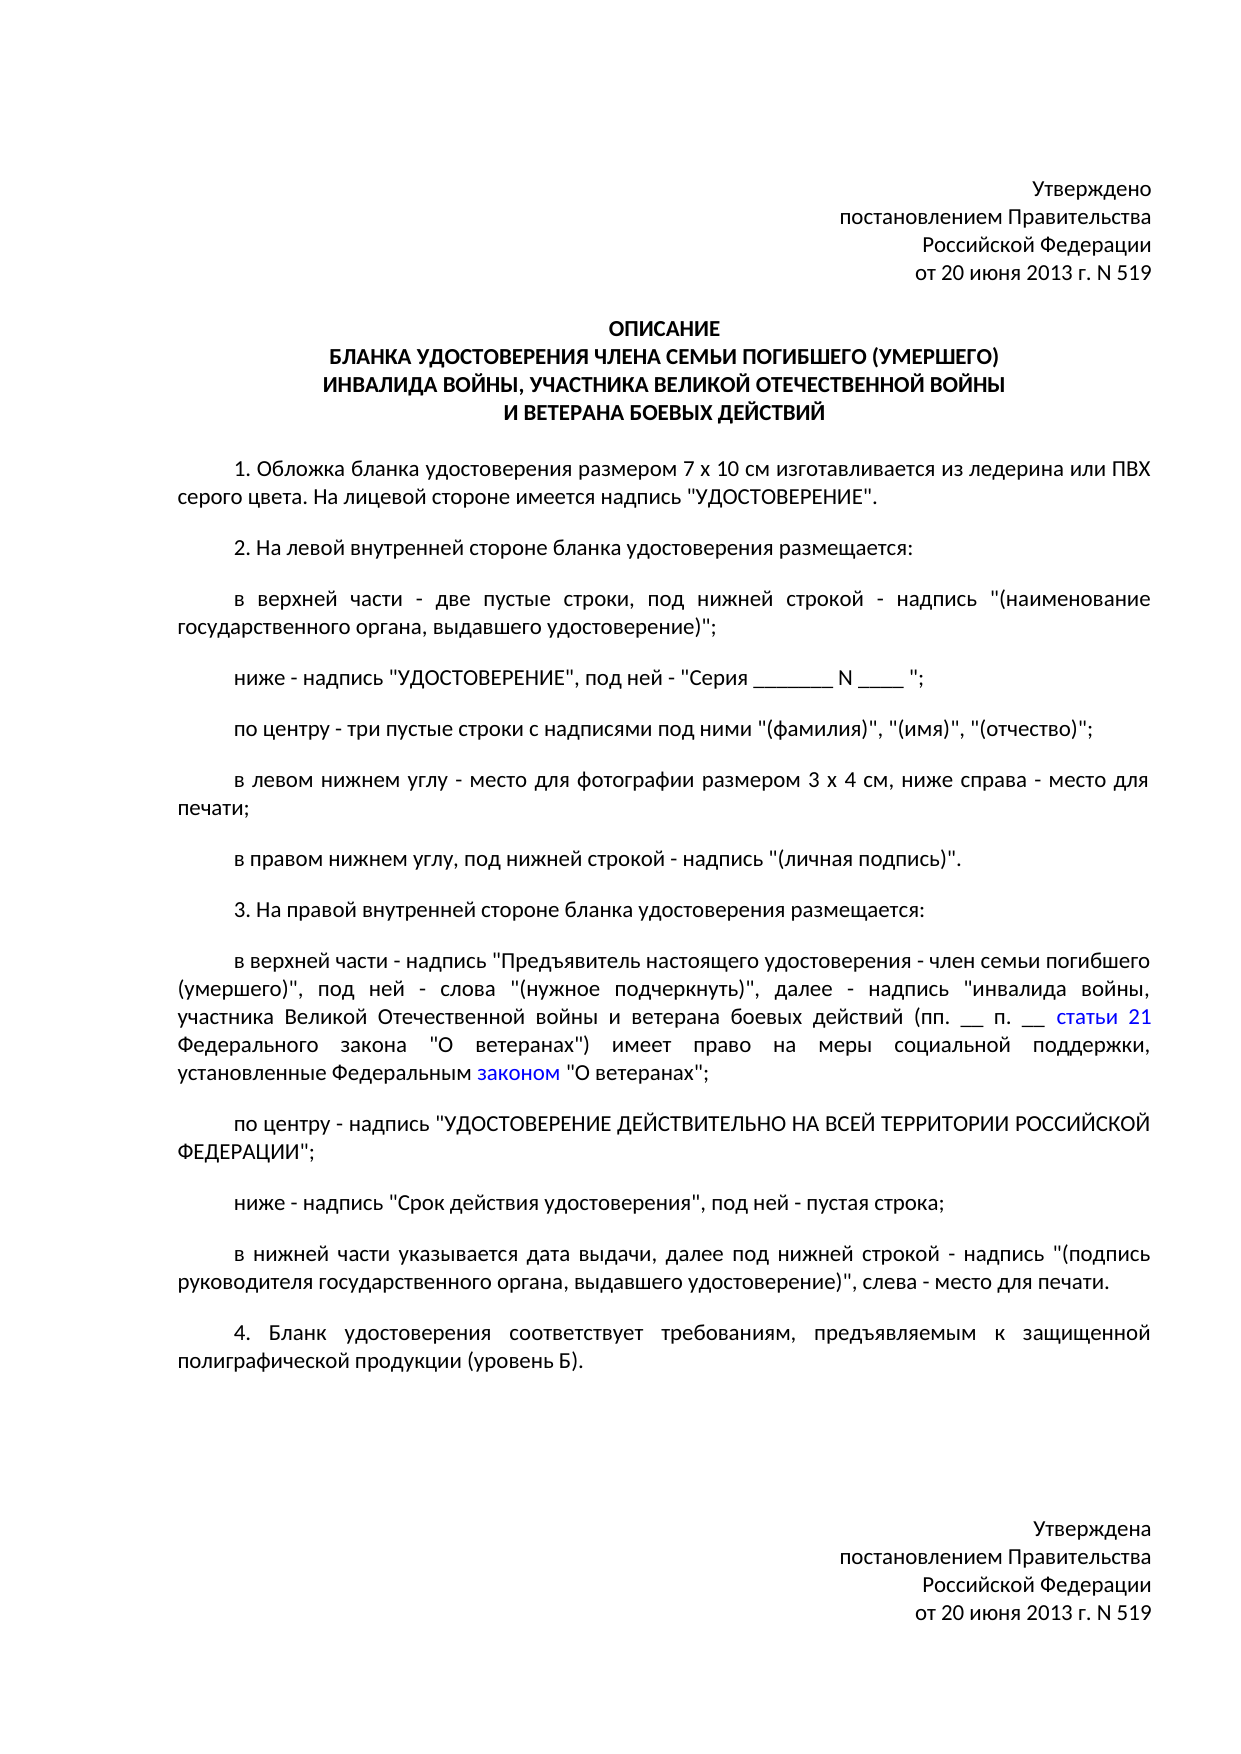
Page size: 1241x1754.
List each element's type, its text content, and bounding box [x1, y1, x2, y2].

text 2. На левой внутренней стороне бланка удостоверения размещается: [177, 533, 1152, 561]
text 3. На правой внутренней стороне бланка удостоверения размещается: [177, 895, 1152, 923]
text по центру - три пустые строки с надписями под ними "(фамилия)", "(имя)", "(отчество)"; [177, 714, 1152, 742]
text Российской Федерации [177, 1570, 1152, 1598]
text 4. Бланк удостоверения соответствует требованиям, предъявляемым к защищенной полиграфической продукции (уровень Б). [177, 1318, 1152, 1374]
text ниже - надпись "УДОСТОВЕРЕНИЕ", под ней - "Серия _______ N ____ "; [177, 663, 1152, 691]
text в верхней части - надпись "Предъявитель настоящего удостоверения - член семьи погибшего (умершего)", под ней - слова "(нужное подчеркнуть)", далее - надпись "инвалида войны, участника Великой Отечественной войны и ветерана боевых действий (пп. __ п. __ статьи 21 Федерального закона "О ветеранах") имеет право на меры социальной поддержки, установленные Федеральным законом "О ветеранах"; [177, 946, 1152, 1086]
text постановлением Правительства [177, 1542, 1152, 1570]
text Утверждена [177, 1514, 1152, 1542]
text в нижней части указывается дата выдачи, далее под нижней строкой - надпись "(подпись руководителя государственного органа, выдавшего удостоверение)", слева - место для печати. [177, 1239, 1152, 1295]
title БЛАНКА УДОСТОВЕРЕНИЯ ЧЛЕНА СЕМЬИ ПОГИБШЕГО (УМЕРШЕГО) [177, 342, 1152, 370]
title ИНВАЛИДА ВОЙНЫ, УЧАСТНИКА ВЕЛИКОЙ ОТЕЧЕСТВЕННОЙ ВОЙНЫ [177, 370, 1152, 398]
text в левом нижнем углу - место для фотографии размером 3 x 4 см, ниже справа - место для печати; [177, 765, 1152, 821]
text постановлением Правительства [177, 202, 1152, 230]
text от 20 июня 2013 г. N 519 [177, 1598, 1152, 1626]
text ниже - надпись "Срок действия удостоверения", под ней - пустая строка; [177, 1188, 1152, 1216]
text в верхней части - две пустые строки, под нижней строкой - надпись "(наименование государственного органа, выдавшего удостоверение)"; [177, 584, 1152, 640]
text Российской Федерации [177, 230, 1152, 258]
text по центру - надпись "УДОСТОВЕРЕНИЕ ДЕЙСТВИТЕЛЬНО НА ВСЕЙ ТЕРРИТОРИИ РОССИЙСКОЙ ФЕДЕРАЦИИ"; [177, 1109, 1152, 1165]
text 1. Обложка бланка удостоверения размером 7 x 10 см изготавливается из ледерина или ПВХ серого цвета. На лицевой стороне имеется надпись "УДОСТОВЕРЕНИЕ". [177, 454, 1152, 510]
text в правом нижнем углу, под нижней строкой - надпись "(личная подпись)". [177, 844, 1152, 872]
title ОПИСАНИЕ [177, 314, 1152, 342]
text от 20 июня 2013 г. N 519 [177, 258, 1152, 286]
text Утверждено [177, 174, 1152, 202]
title И ВЕТЕРАНА БОЕВЫХ ДЕЙСТВИЙ [177, 398, 1152, 426]
